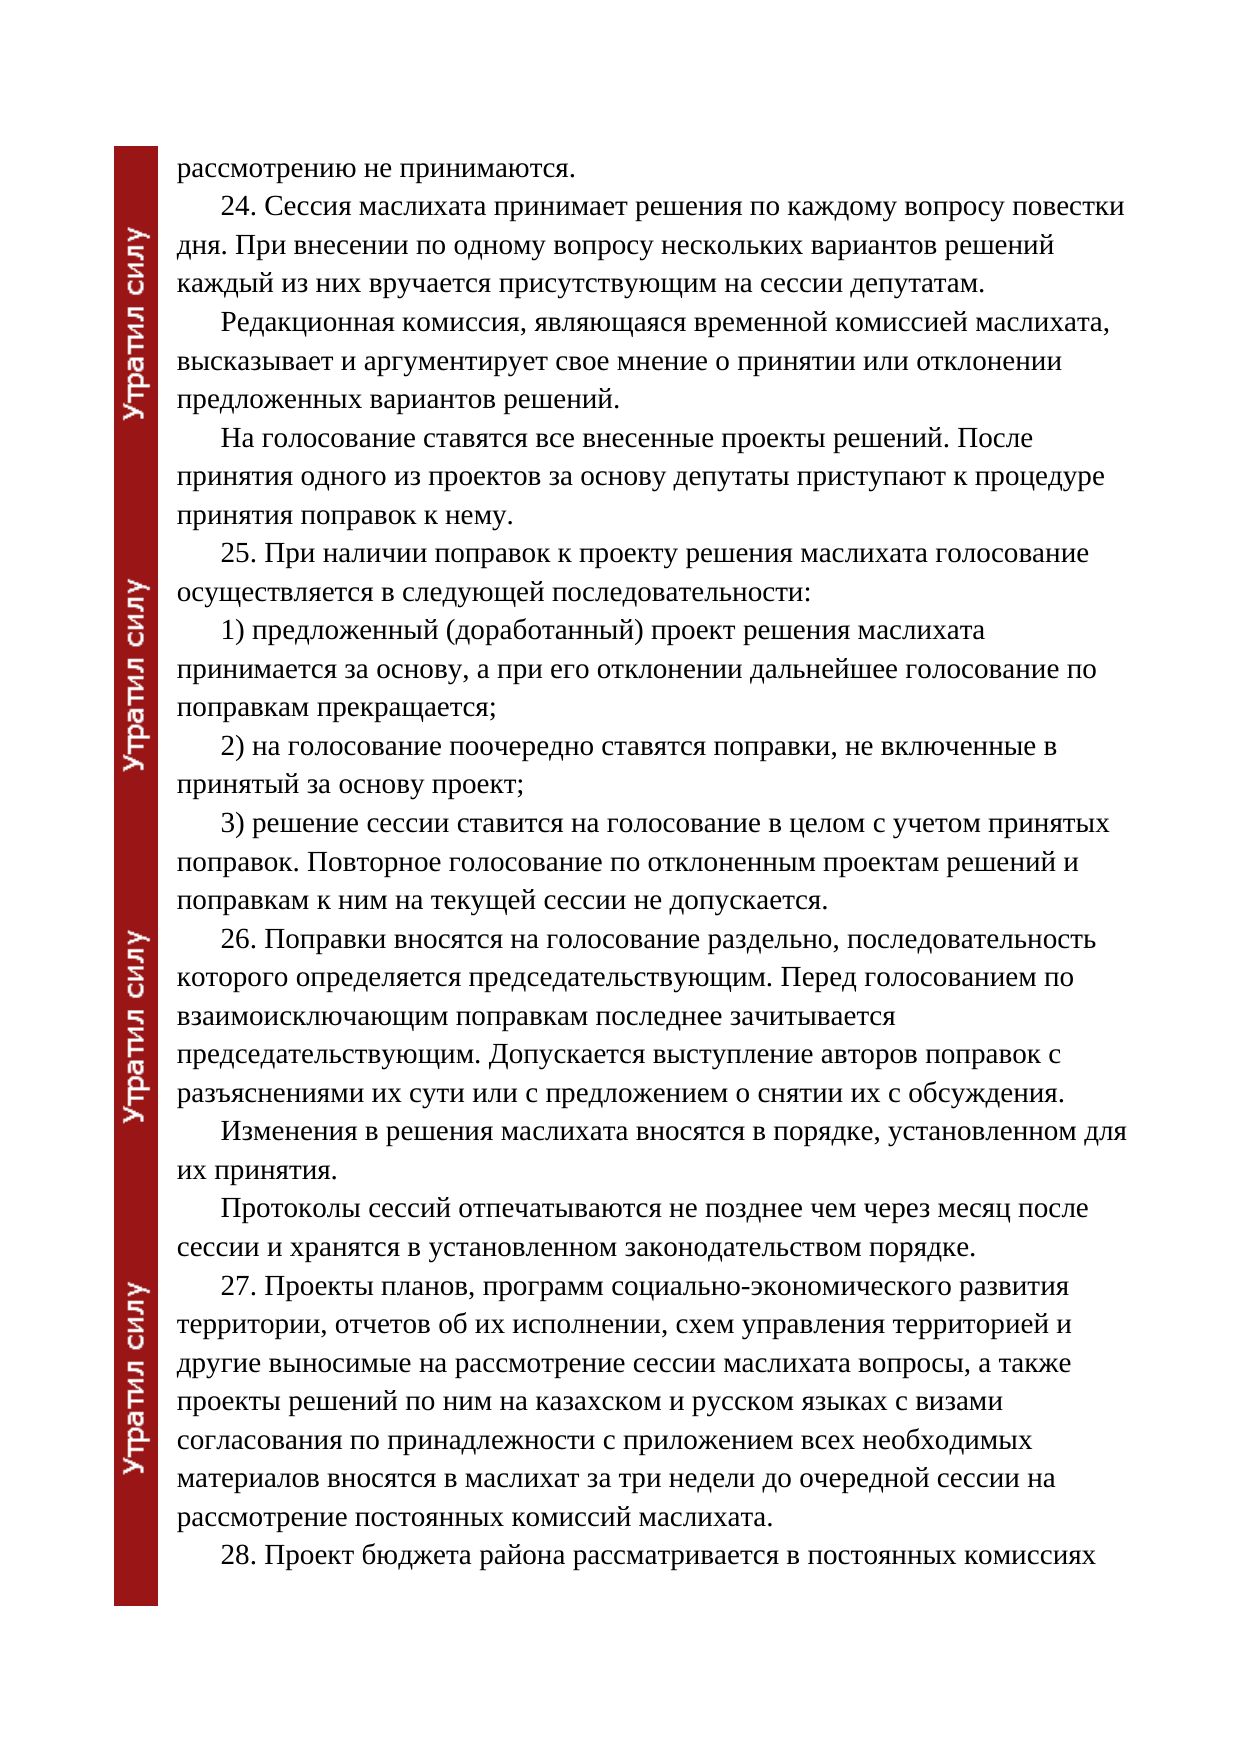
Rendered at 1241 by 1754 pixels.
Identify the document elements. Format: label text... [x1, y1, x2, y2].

picture [114, 1571, 158, 1606]
picture [114, 146, 158, 150]
